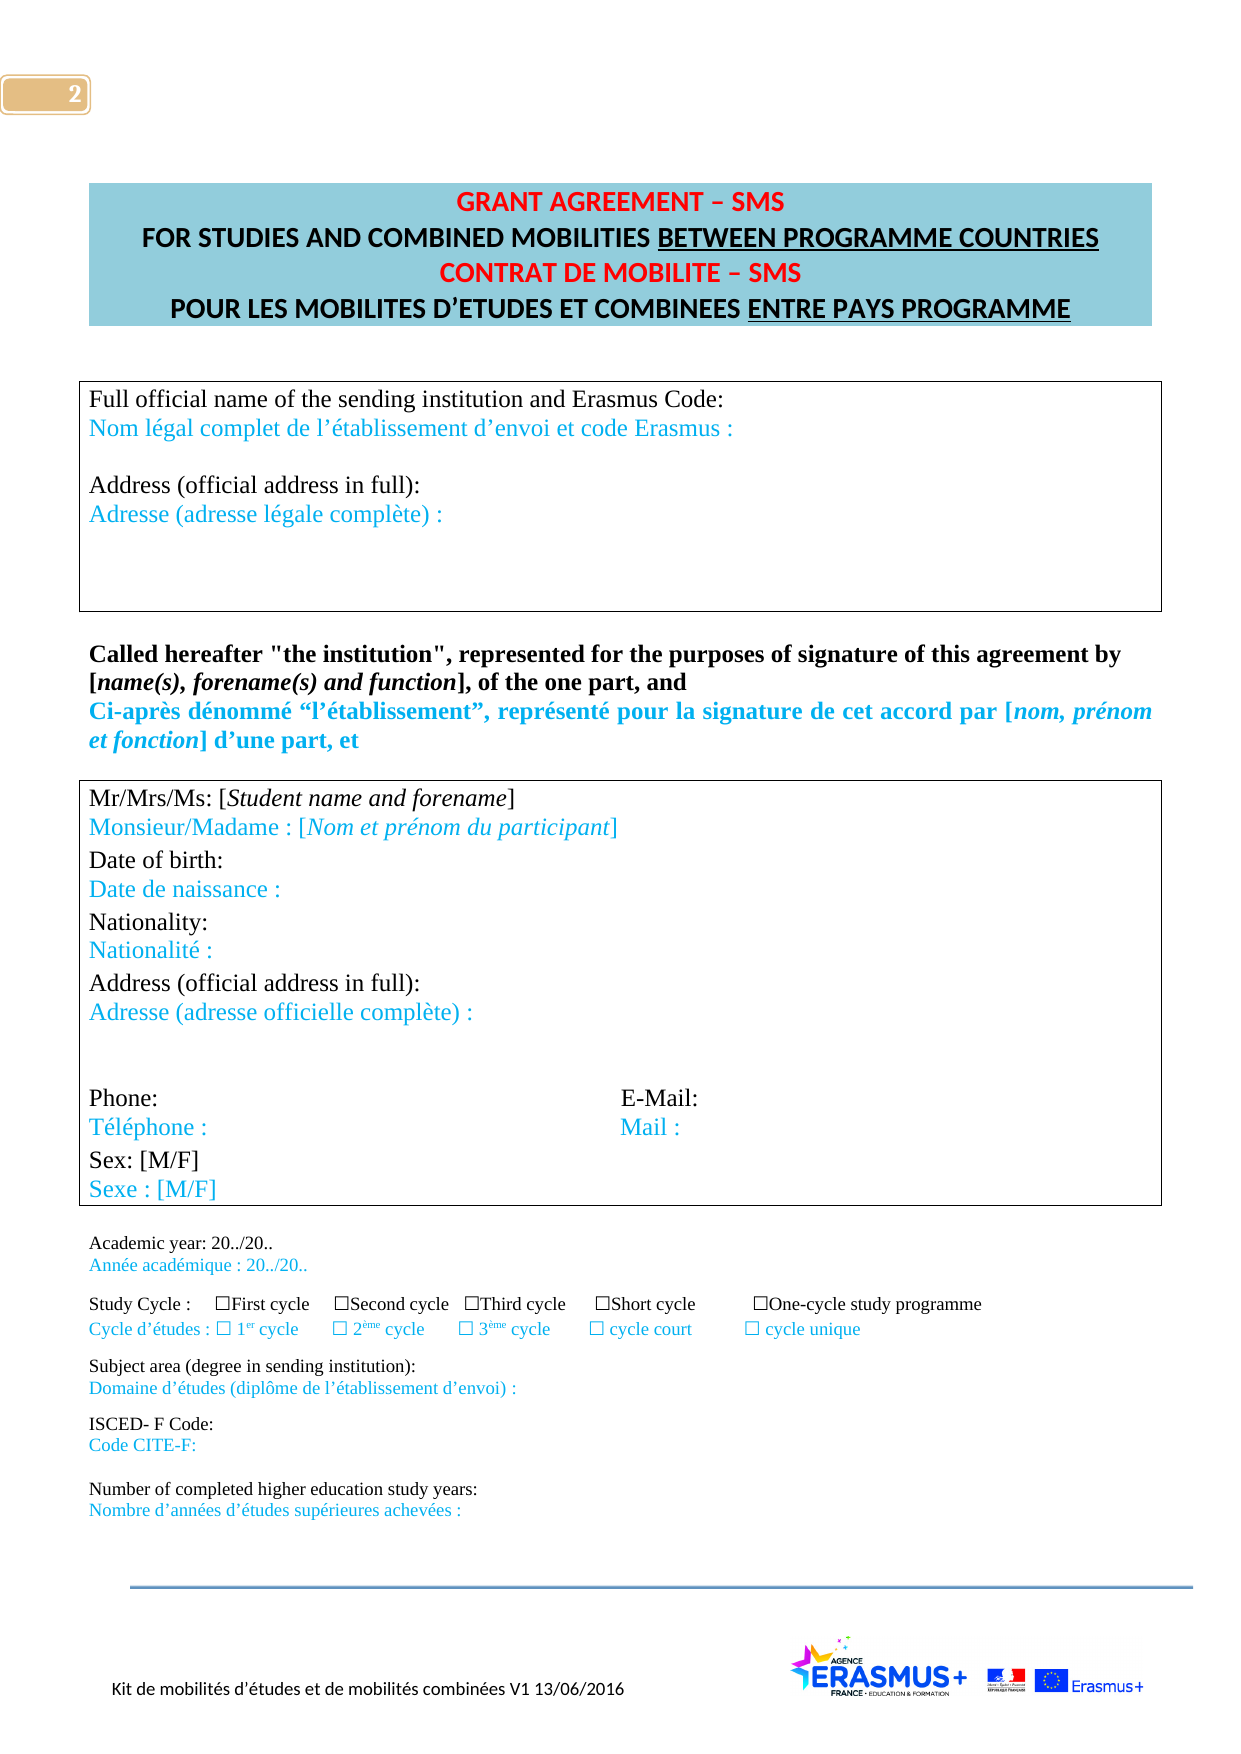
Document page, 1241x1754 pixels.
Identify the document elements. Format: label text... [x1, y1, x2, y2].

text Date of birth: [80, 842, 1161, 874]
text ISCED- F Code: [89, 1413, 1152, 1434]
picture [445, 1381, 450, 1392]
picture [466, 1385, 472, 1394]
picture [274, 1259, 279, 1271]
text Nationalité : [89, 936, 1152, 964]
picture [111, 1262, 117, 1271]
picture [745, 1321, 758, 1333]
picture [592, 1321, 603, 1333]
picture [357, 1507, 363, 1516]
picture [178, 1507, 184, 1516]
text Sex: [M/F] [80, 1142, 1161, 1171]
picture [207, 1262, 212, 1273]
picture [111, 1507, 117, 1516]
text Domaine d’études (diplôme de l’établissement d’envoi) : [89, 1377, 1152, 1398]
text FOR STUDIES AND COMBINED MOBILITIES BETWEEN PROGRAMME COUNTRIES [89, 219, 1152, 254]
subtitle CONTRAT DE MOBILITE – SMS [89, 254, 1152, 290]
picture [139, 1385, 145, 1394]
text Address (official address in full): [80, 965, 1161, 997]
text Code CITE-F: [89, 1434, 1152, 1456]
text Nom légal complet de l’établissement d’envoi et code Erasmus : [89, 413, 1152, 442]
picture [790, 1636, 1144, 1696]
text Monsieur/Madame : [Nom et prénom du participant] [89, 812, 1152, 841]
text Date de naissance : [89, 874, 1152, 902]
picture [130, 1581, 1194, 1589]
text Année académique : 20../20.. [89, 1254, 1152, 1275]
picture [333, 1321, 346, 1333]
picture [111, 1385, 117, 1394]
text Address (official address in full): [89, 470, 1152, 499]
text Subject area (degree in sending institution): [89, 1355, 1152, 1377]
picture [135, 1507, 141, 1516]
picture [274, 1385, 280, 1394]
text Nationality: [80, 904, 1161, 936]
text Cycle d’études : 1er cycle 2ème cycle 3ème cycle cycle court cycle unique [89, 1315, 1152, 1341]
text Academic year: 20../20.. [89, 1232, 1152, 1254]
picture [358, 1381, 365, 1394]
text Called hereafter "the institution", represented for the purposes of signature of this agreement by [name(s), forename(s) and function], of the one part, and [89, 639, 1152, 696]
picture [400, 1385, 406, 1394]
text Adresse (adresse officielle complète) : [89, 997, 1152, 1026]
text Téléphone : Mail : [89, 1112, 1152, 1141]
picture [401, 1503, 406, 1516]
picture [459, 1321, 472, 1333]
text Adresse (adresse légale complète) : [89, 499, 1152, 528]
picture [113, 1438, 118, 1449]
picture [157, 1503, 162, 1514]
text Mr/Mrs/Ms: [Student name and forename] [80, 781, 1161, 812]
text Number of completed higher education study years: [89, 1477, 1152, 1499]
text Ci-après dénommé “l’établissement”, représenté pour la signature de cet accord par [nom, prénom et fonction] d’une part, et [89, 696, 1152, 754]
text Sexe : [M/F] [80, 1171, 1161, 1205]
text Full official name of the sending institution and Erasmus Code: [80, 382, 1161, 413]
picture [88, 1259, 96, 1271]
subtitle GRANT AGREEMENT – SMS [89, 183, 1152, 219]
picture [219, 1321, 230, 1333]
subtitle POUR LES MOBILITES D’ETUDES ET COMBINEES ENTRE PAYS PROGRAMME [89, 290, 1152, 326]
text Phone: E-Mail: [89, 1083, 1152, 1112]
text Study Cycle : First cycle Second cycle Third cycle Short cycle One-cycle study programme [89, 1290, 1152, 1315]
text Nombre d’années d’études supérieures achevées : [89, 1499, 1152, 1521]
